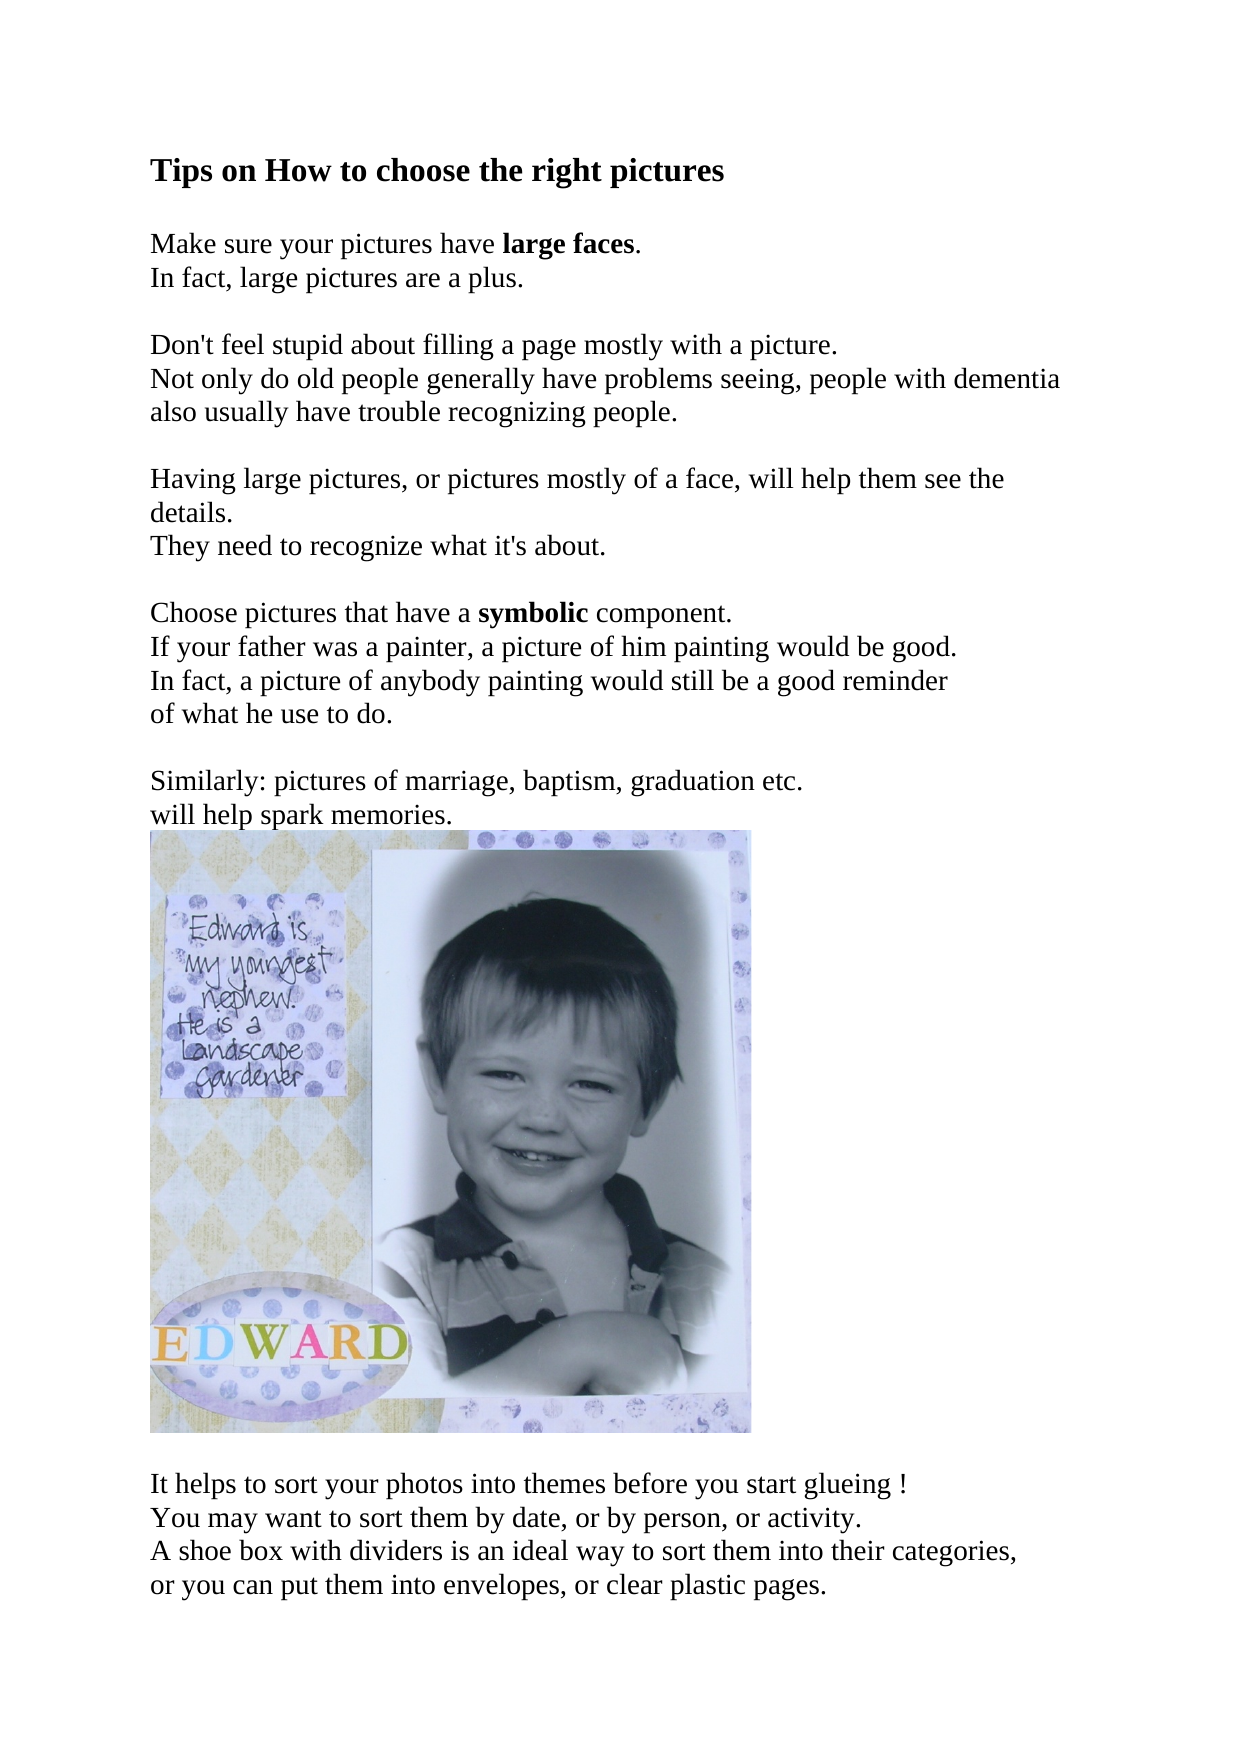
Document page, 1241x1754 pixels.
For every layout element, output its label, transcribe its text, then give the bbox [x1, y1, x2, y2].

text Tips on How to choose the right pictures [150, 150, 1090, 188]
text A shoe box with dividers is an ideal way to sort them into their categories, [150, 1533, 1090, 1567]
text Not only do old people generally have problems seeing, people with dementia also usually have trouble recognizing people. [150, 361, 1090, 428]
text Choose pictures that have a symbolic component. [150, 596, 1090, 629]
text of what he use to do. [150, 696, 1090, 730]
text Make sure your pictures have large faces. [150, 227, 1090, 260]
text They need to recognize what it's about. [150, 528, 1090, 562]
picture [150, 830, 752, 1433]
text It helps to sort your photos into themes before you start glueing ! [150, 1466, 1090, 1500]
text Having large pictures, or pictures mostly of a face, will help them see the details. [150, 461, 1090, 528]
text Don't feel stupid about filling a page mostly with a picture. [150, 327, 1090, 361]
text will help spark memories. [150, 797, 1090, 830]
text You may want to sort them by date, or by person, or activity. [150, 1500, 1090, 1533]
text In fact, a picture of anybody painting would still be a good reminder [150, 663, 1090, 696]
text In fact, large pictures are a plus. [150, 260, 1090, 294]
text If your father was a painter, a picture of him painting would be good. [150, 629, 1090, 663]
text Similarly: pictures of marriage, baptism, graduation etc. [150, 763, 1090, 797]
text or you can put them into envelopes, or clear plastic pages. [150, 1567, 1090, 1601]
